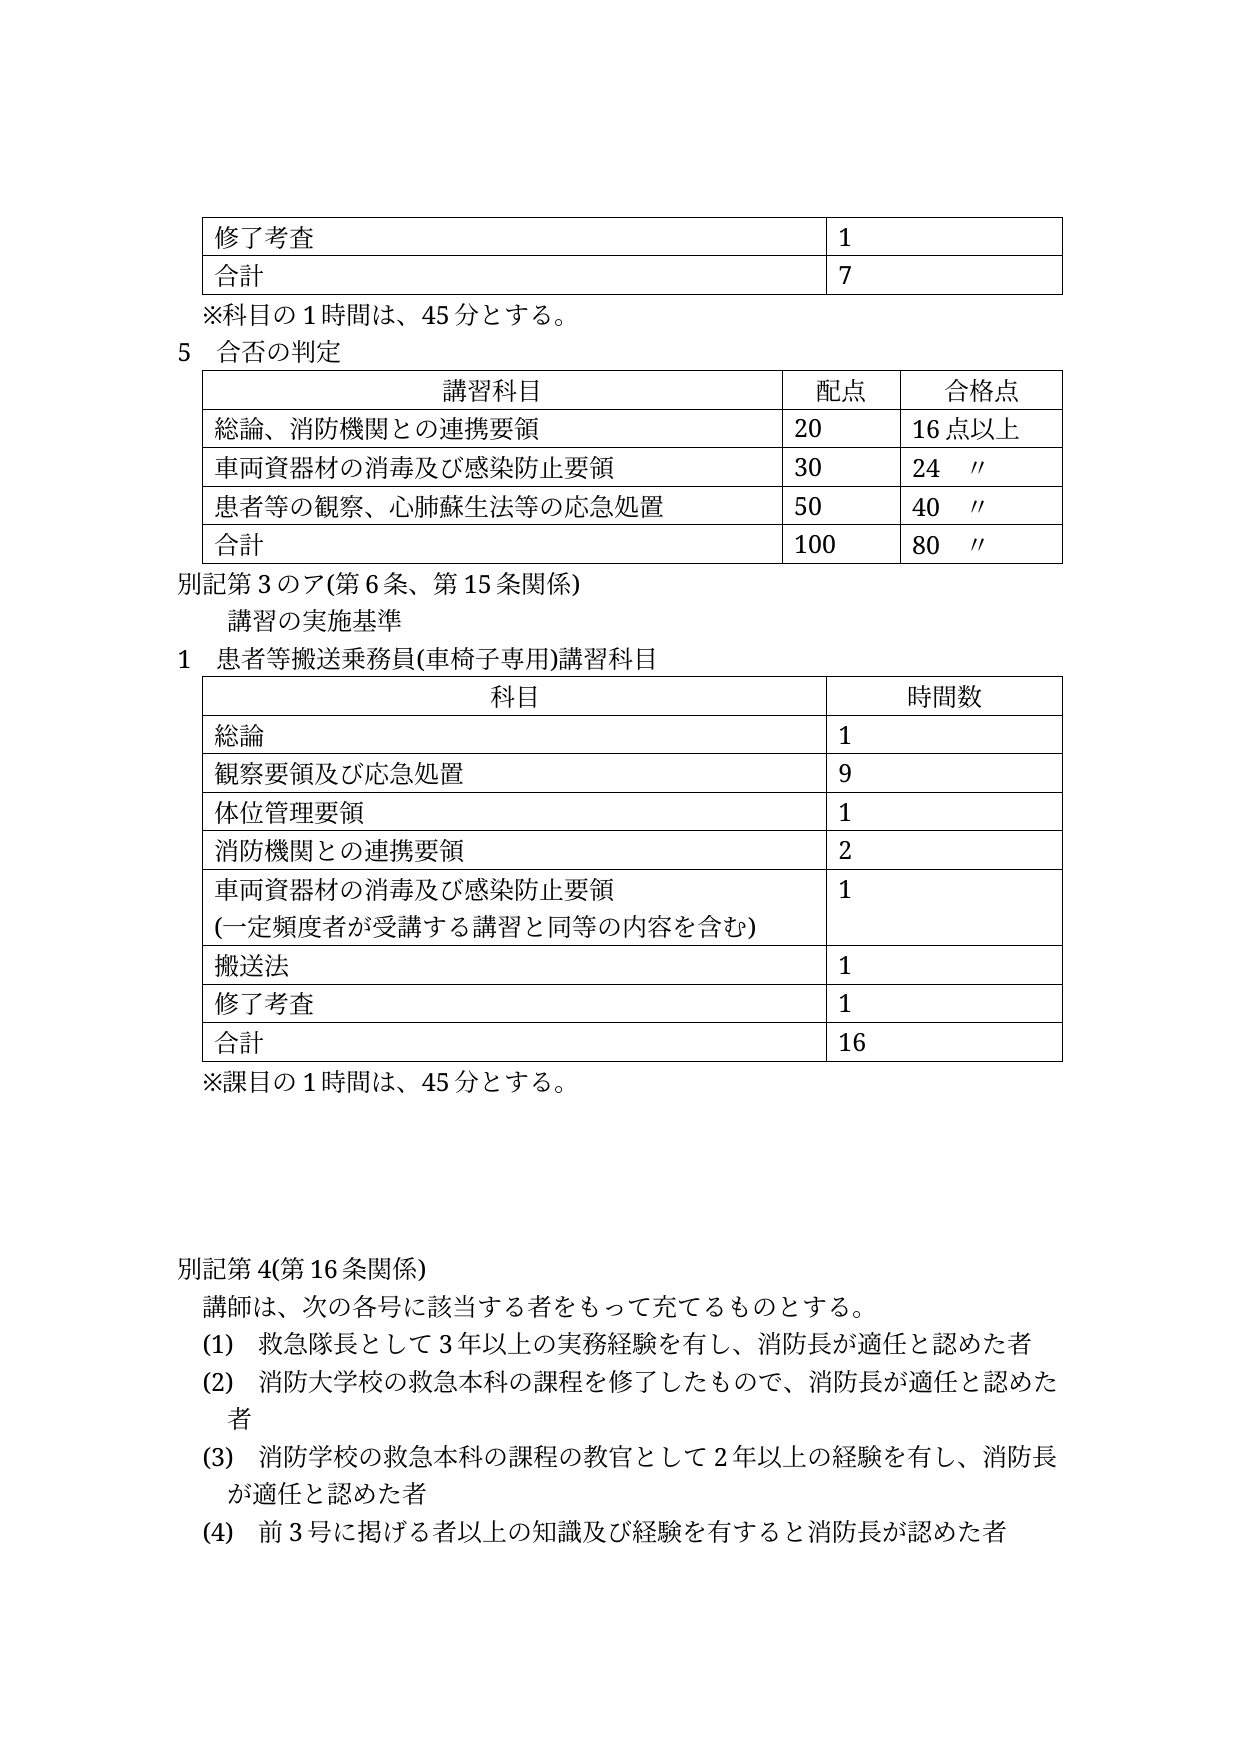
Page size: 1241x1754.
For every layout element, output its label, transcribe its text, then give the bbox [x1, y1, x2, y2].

table_header 講習科目 [203, 371, 782, 408]
table_header 合格点 [901, 371, 1062, 408]
table_cell 1 [827, 793, 1062, 830]
table_cell 100 [783, 525, 900, 563]
table_cell 1 [827, 716, 1062, 753]
text 5 合否の判定 [177, 332, 1063, 370]
table_cell 患者等の観察、心肺蘇生法等の応急処置 [203, 487, 782, 524]
table_cell 修了考査 [203, 218, 826, 255]
text (2) 消防大学校の救急本科の課程を修了したもので、消防長が適任と認めた者 [202, 1362, 1063, 1437]
table_cell 7 [827, 256, 1062, 294]
table_cell 合計 [203, 256, 826, 294]
table_cell 車両資器材の消毒及び感染防止要領 (一定頻度者が受講する講習と同等の内容を含む) [203, 870, 826, 945]
text 別記第3のア(第6条、第15条関係) [177, 564, 1063, 601]
table_cell 80 〃 [901, 525, 1062, 563]
table_cell 1 [827, 946, 1062, 983]
table_cell 1 [827, 870, 1062, 945]
table_cell 体位管理要領 [203, 793, 826, 830]
table_cell 車両資器材の消毒及び感染防止要領 [203, 448, 782, 486]
table_cell 合計 [203, 1023, 826, 1061]
table_cell 50 [783, 487, 900, 524]
table_header 時間数 [827, 677, 1062, 715]
table_header 配点 [783, 371, 900, 408]
table_cell 30 [783, 448, 900, 486]
text (3) 消防学校の救急本科の課程の教官として2年以上の経験を有し、消防長が適任と認めた者 [202, 1437, 1063, 1512]
table_cell 1 [827, 985, 1062, 1022]
table_cell 1 [827, 218, 1062, 255]
table_cell 40 〃 [901, 487, 1062, 524]
table_cell 搬送法 [203, 946, 826, 983]
text 講習の実施基準 [227, 601, 1063, 639]
table_cell 16 [827, 1023, 1062, 1061]
table_cell 総論 [203, 716, 826, 753]
text 1 患者等搬送乗務員(車椅子専用)講習科目 [177, 639, 1063, 676]
table_cell 2 [827, 831, 1062, 869]
table_cell 合計 [203, 525, 782, 563]
table_cell 消防機関との連携要領 [203, 831, 826, 869]
table_cell 9 [827, 754, 1062, 792]
text ※科目の1時間は、45分とする。 [202, 295, 1063, 332]
text (1) 救急隊長として3年以上の実務経験を有し、消防長が適任と認めた者 [202, 1324, 1063, 1362]
table_cell 20 [783, 410, 900, 447]
text 別記第4(第16条関係) [177, 1249, 1063, 1287]
text (4) 前3号に掲げる者以上の知識及び経験を有すると消防長が認めた者 [202, 1512, 1063, 1549]
text ※課目の1時間は、45分とする。 [202, 1062, 1063, 1099]
table_cell 総論、消防機関との連携要領 [203, 410, 782, 447]
table_header 科目 [203, 677, 826, 715]
table_cell 24 〃 [901, 448, 1062, 486]
table_cell 修了考査 [203, 985, 826, 1022]
text 講師は、次の各号に該当する者をもって充てるものとする。 [202, 1287, 1063, 1324]
table_cell 16点以上 [901, 410, 1062, 447]
table_cell 観察要領及び応急処置 [203, 754, 826, 792]
